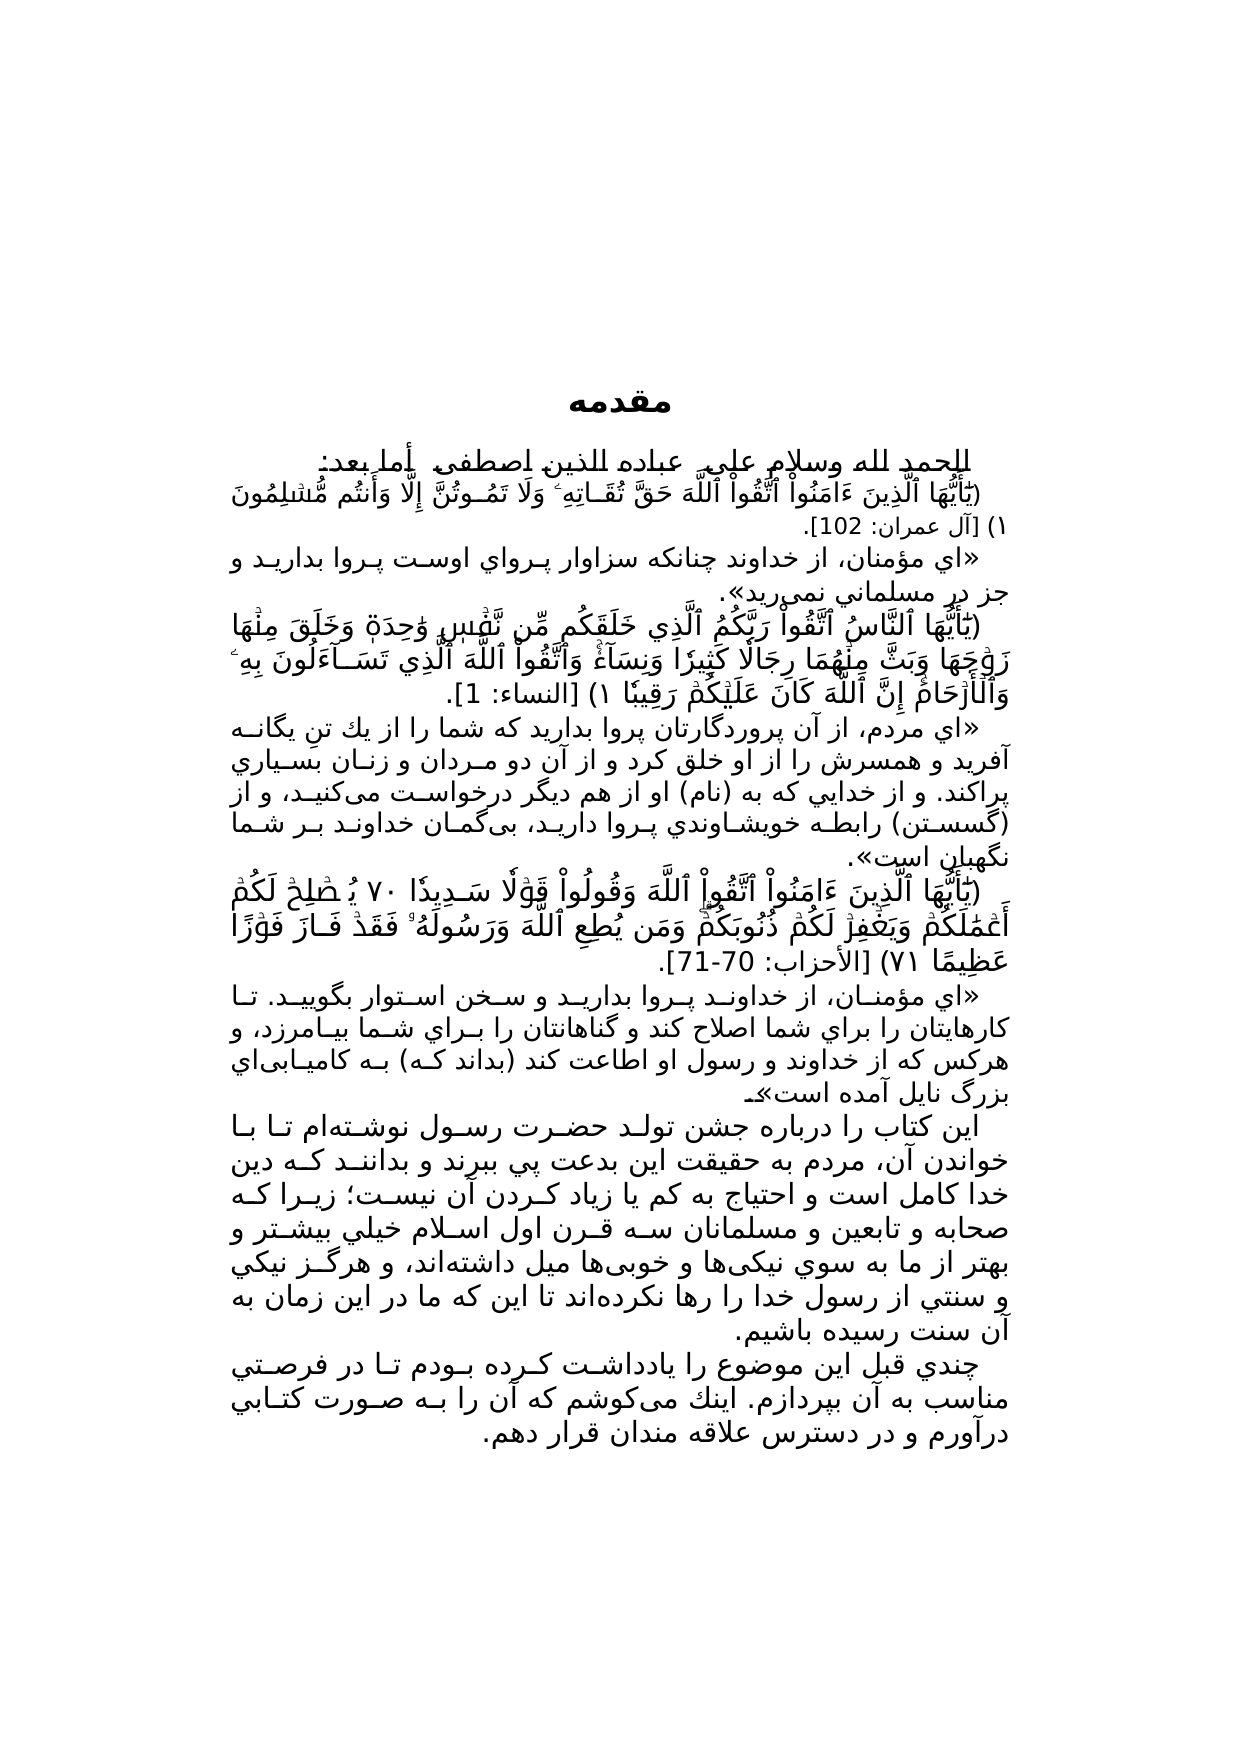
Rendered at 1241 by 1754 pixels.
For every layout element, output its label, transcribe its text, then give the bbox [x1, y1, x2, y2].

text «اي مؤمنان، از خداوند چنانكه سزاوار پرواي اوست پروا بداريد و جز در مسلماني نمى‌ريد». [230, 541, 1010, 608]
text چندي قبل اين موضوع را يادداشت كرده بودم تا در فرصتي مناسب به آن بپردازم. اينك مى‌كوشم كه آن را به صورت كتابي درآورم و در دسترس علاقه مندان قرار دهم. [230, 1347, 1010, 1449]
text الحمد لله وسلام على عباده الذين اصطفى أما بعد: [230, 446, 1010, 477]
text مقدمه [230, 382, 1010, 421]
text ﴿يَٰٓأَيُّهَا ٱلَّذِينَ ءَامَنُواْ ٱتَّقُواْ ٱللَّهَ وَقُولُواْ قَوۡلٗا سَدِيدٗا ٧٠ يُصۡلِحۡ لَكُمۡ أَعۡمَٰلَكُمۡ وَيَغۡفِرۡ لَكُمۡ ذُنُوبَكُمۡۗ وَمَن يُطِعِ ٱللَّهَ وَرَسُولَهُۥ فَقَدۡ فَازَ فَوۡزًا عَظِيمًا ٧١﴾ [الأحزاب: 70-71]. [230, 873, 1010, 978]
text «اي مؤمنان، از خداوند پروا بداريد و سخن استوار بگوييد. تا كارهايتان را براي شما اصلاح كند و گناهانتان را براي شما بيامرزد، و هركس كه از خداوند و رسول او اطاعت كند (بداند كه) به كاميابى‌اي بزرگ نايل آمده است». [230, 978, 1010, 1109]
text «اي مردم، از آن پروردگارتان پروا بداريد كه شما را از يك تنِ يگانه آفريد و همسرش را از او خلق كرد و از آن دو مردان و زنان بسياري پراكند. و از خدايي كه به (نام) او از هم ديگر درخواست مى‌كنيد، و از (گسستن) رابطه خويشاوندي پروا داريد، بى‌گمان خداوند بر شما نگهبان است». [230, 710, 1010, 873]
text ﴿يَٰٓأَيُّهَا ٱلنَّاسُ ٱتَّقُواْ رَبَّكُمُ ٱلَّذِي خَلَقَكُم مِّن نَّفۡسٖ وَٰحِدَةٖ وَخَلَقَ مِنۡهَا زَوۡجَهَا وَبَثَّ مِنۡهُمَا رِجَالٗا كَثِيرٗا وَنِسَآءٗۚ وَٱتَّقُواْ ٱللَّهَ ٱلَّذِي تَسَآءَلُونَ بِهِۦ وَٱلۡأَرۡحَامَۚ إِنَّ ٱللَّهَ كَانَ عَلَيۡكُمۡ رَقِيبٗا ١﴾ [النساء: 1]. [230, 608, 1010, 710]
text ﴿يَٰٓأَيُّهَا ٱلَّذِينَ ءَامَنُواْ ٱتَّقُواْ ٱللَّهَ حَقَّ تُقَاتِهِۦ وَلَا تَمُوتُنَّ إِلَّا وَأَنتُم مُّسۡلِمُونَ ١﴾ [آل عمران: 102]. [230, 477, 1010, 541]
text اين كتاب را درباره جشن تولد حضرت رسول نوشته‌ام تا با خواندن آن، مردم به حقيقت اين بدعت پي ببرند و بدانند كه دين خدا كامل است و احتياج به كم يا زياد كردن آن نيست؛ زيرا كه صحابه و تابعين و مسلمانان سه قرن اول اسلام خيلي بيشتر و بهتر از ما به سوي نيكى‌ها و خوبى‌ها ميل داشته‌اند، و هرگز نيكي و سنتي از رسول خدا را رها نكرده‌اند تا اين كه ما در اين زمان به آن سنت رسيده باشيم. [230, 1109, 1010, 1347]
